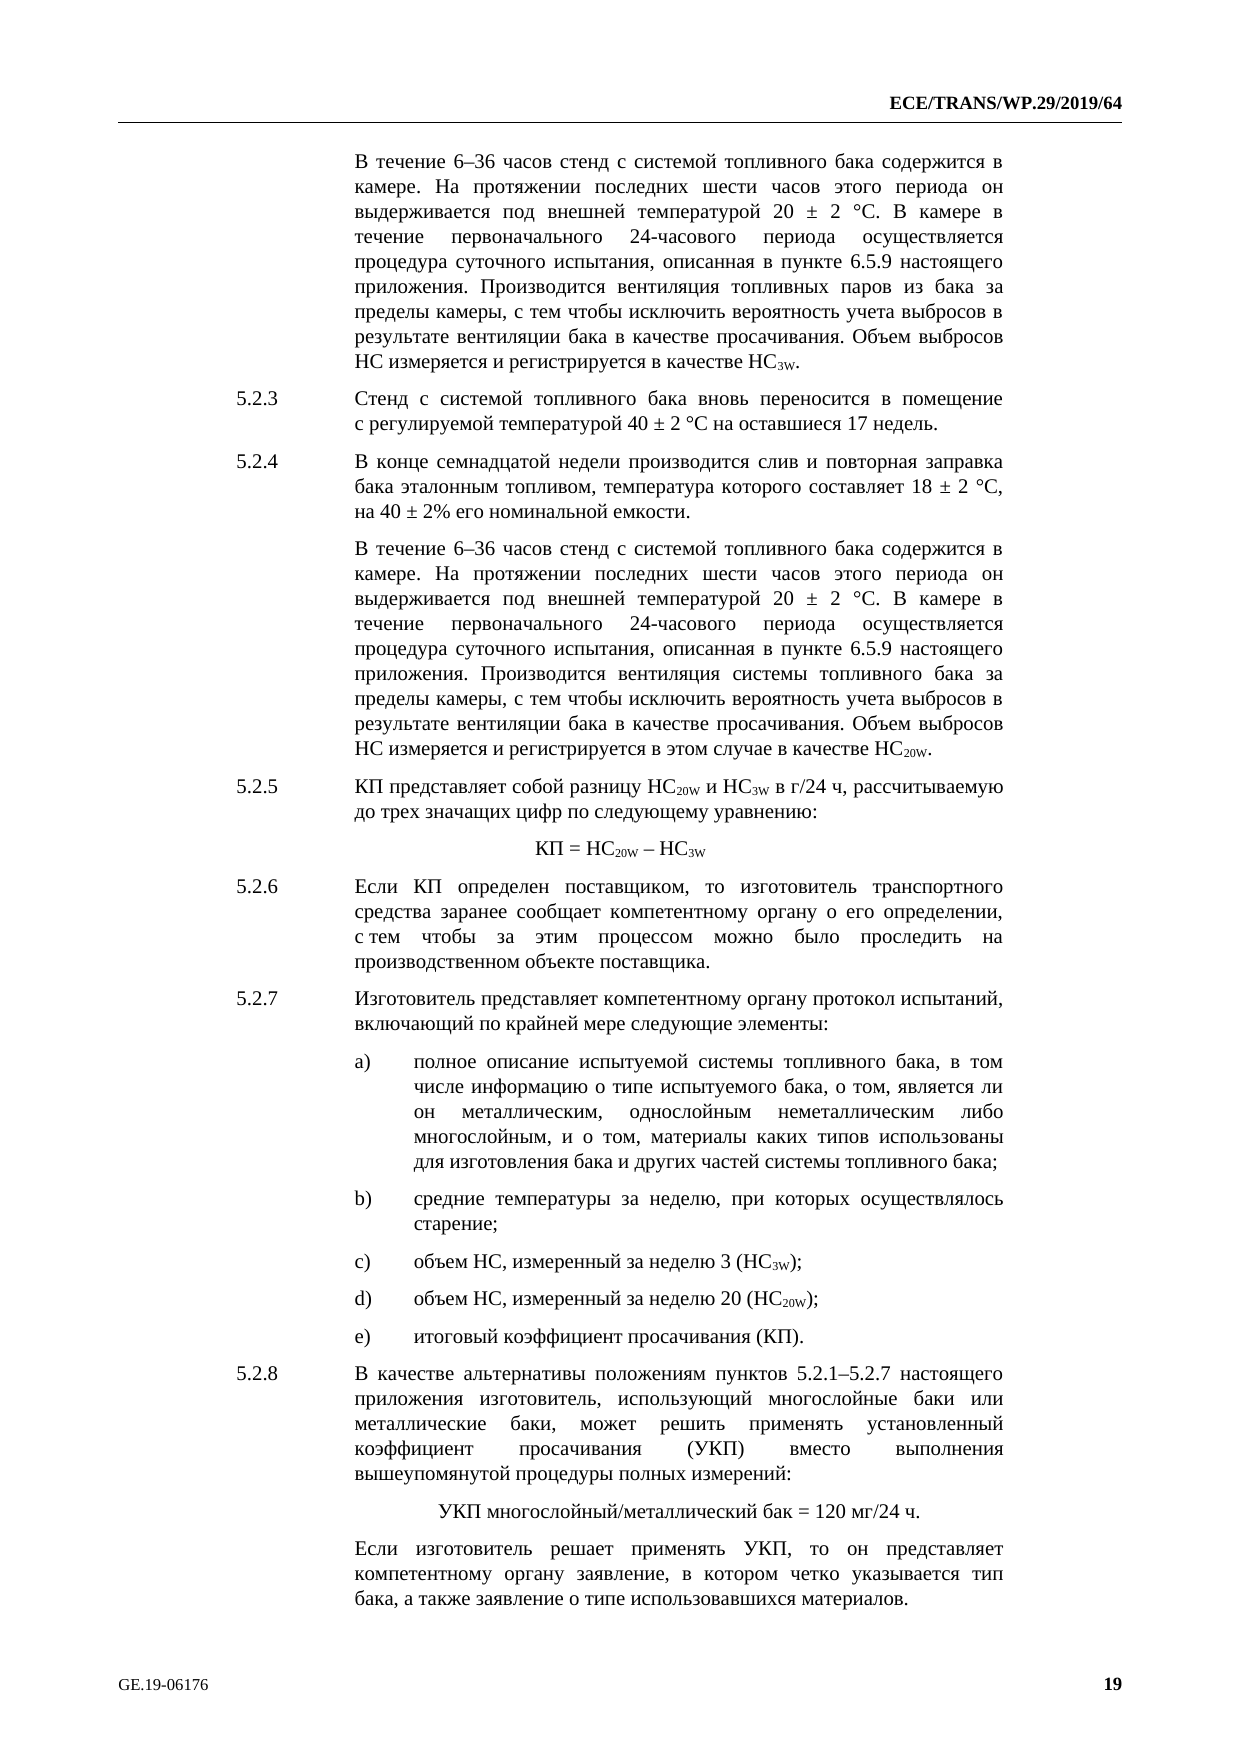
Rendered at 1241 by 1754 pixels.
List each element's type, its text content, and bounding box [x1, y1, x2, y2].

text a) полное описание испытуемой системы топливного бака, в том числе информацию о типе испытуемого бака, о том, является ли он металлическим, однослойным неметаллическим либо многослойным, и о том, материалы каких типов использованы для изготовления бака и других частей системы топливного бака; [354, 1048, 1004, 1173]
text В течение 6–36 часов стенд с системой топливного бака содержится в камере. На протяжении последних шести часов этого периода он выдерживается под внешней температурой 20 ± 2 °C. В камере в течение первоначального 24-часового периода осуществляется процедура суточного испытания, описанная в пункте 6.5.9 настоящего приложения. Производится вентиляция системы топливного бака за пределы камеры, с тем чтобы исключить вероятность учета выбросов в результате вентиляции бака в качестве просачивания. Объем выбросов HC измеряется и регистрируется в этом случае в качестве HC20W. [354, 535, 1004, 760]
text 5.2.6 Если КП определен поставщиком, то изготовитель транспортного средства заранее сообщает компетентному органу о его определении, с тем чтобы за этим процессом можно было проследить на производственном объекте поставщика. [236, 873, 1004, 973]
text 5.2.3 Стенд с системой топливного бака вновь переносится в помещение с регулируемой температурой 40 ± 2 °C на оставшиеся 17 недель. [236, 385, 1004, 435]
text Если изготовитель решает применять УКП, то он представляет компетентному органу заявление, в котором четко указывается тип бака, а также заявление о типе использовавшихся материалов. [354, 1535, 1004, 1610]
text В течение 6–36 часов стенд с системой топливного бака содержится в камере. На протяжении последних шести часов этого периода он выдерживается под внешней температурой 20 ± 2 °C. В камере в течение первоначального 24-часового периода осуществляется процедура суточного испытания, описанная в пункте 6.5.9 настоящего приложения. Производится вентиляция топливных паров из бака за пределы камеры, с тем чтобы исключить вероятность учета выбросов в результате вентиляции бака в качестве просачивания. Объем выбросов HC измеряется и регистрируется в качестве HC3W. [354, 148, 1004, 373]
text 5.2.5 КП представляет собой разницу HC20W и HC3W в г/24 ч, рассчитываемую до трех значащих цифр по следующему уравнению: [236, 773, 1004, 823]
text 5.2.4 В конце семнадцатой недели производится слив и повторная заправка бака эталонным топливом, температура которого составляет 18 ± 2 °C, на 40 ± 2% его номинальной емкости. [236, 448, 1004, 523]
text e) итоговый коэффициент просачивания (КП). [354, 1323, 1004, 1348]
text 5.2.8 В качестве альтернативы положениям пунктов 5.2.1–5.2.7 настоящего приложения изготовитель, использующий многослойные баки или металлические баки, может решить применять установленный коэффициент просачивания (УКП) вместо выполнения вышеупомянутой процедуры полных измерений: [236, 1360, 1004, 1485]
text d) объем HC, измеренный за неделю 20 (HC20W); [354, 1285, 1004, 1310]
text b) средние температуры за неделю, при которых осуществлялось старение; [354, 1185, 1004, 1235]
text КП = HC20W – HC3W [236, 835, 1004, 860]
text УКП многослойный/металлический бак = 120 мг/24 ч. [354, 1498, 1004, 1523]
text c) объем HC, измеренный за неделю 3 (HC3W); [354, 1248, 1004, 1273]
text 5.2.7 Изготовитель представляет компетентному органу протокол испытаний, включающий по крайней мере следующие элементы: [236, 985, 1004, 1035]
